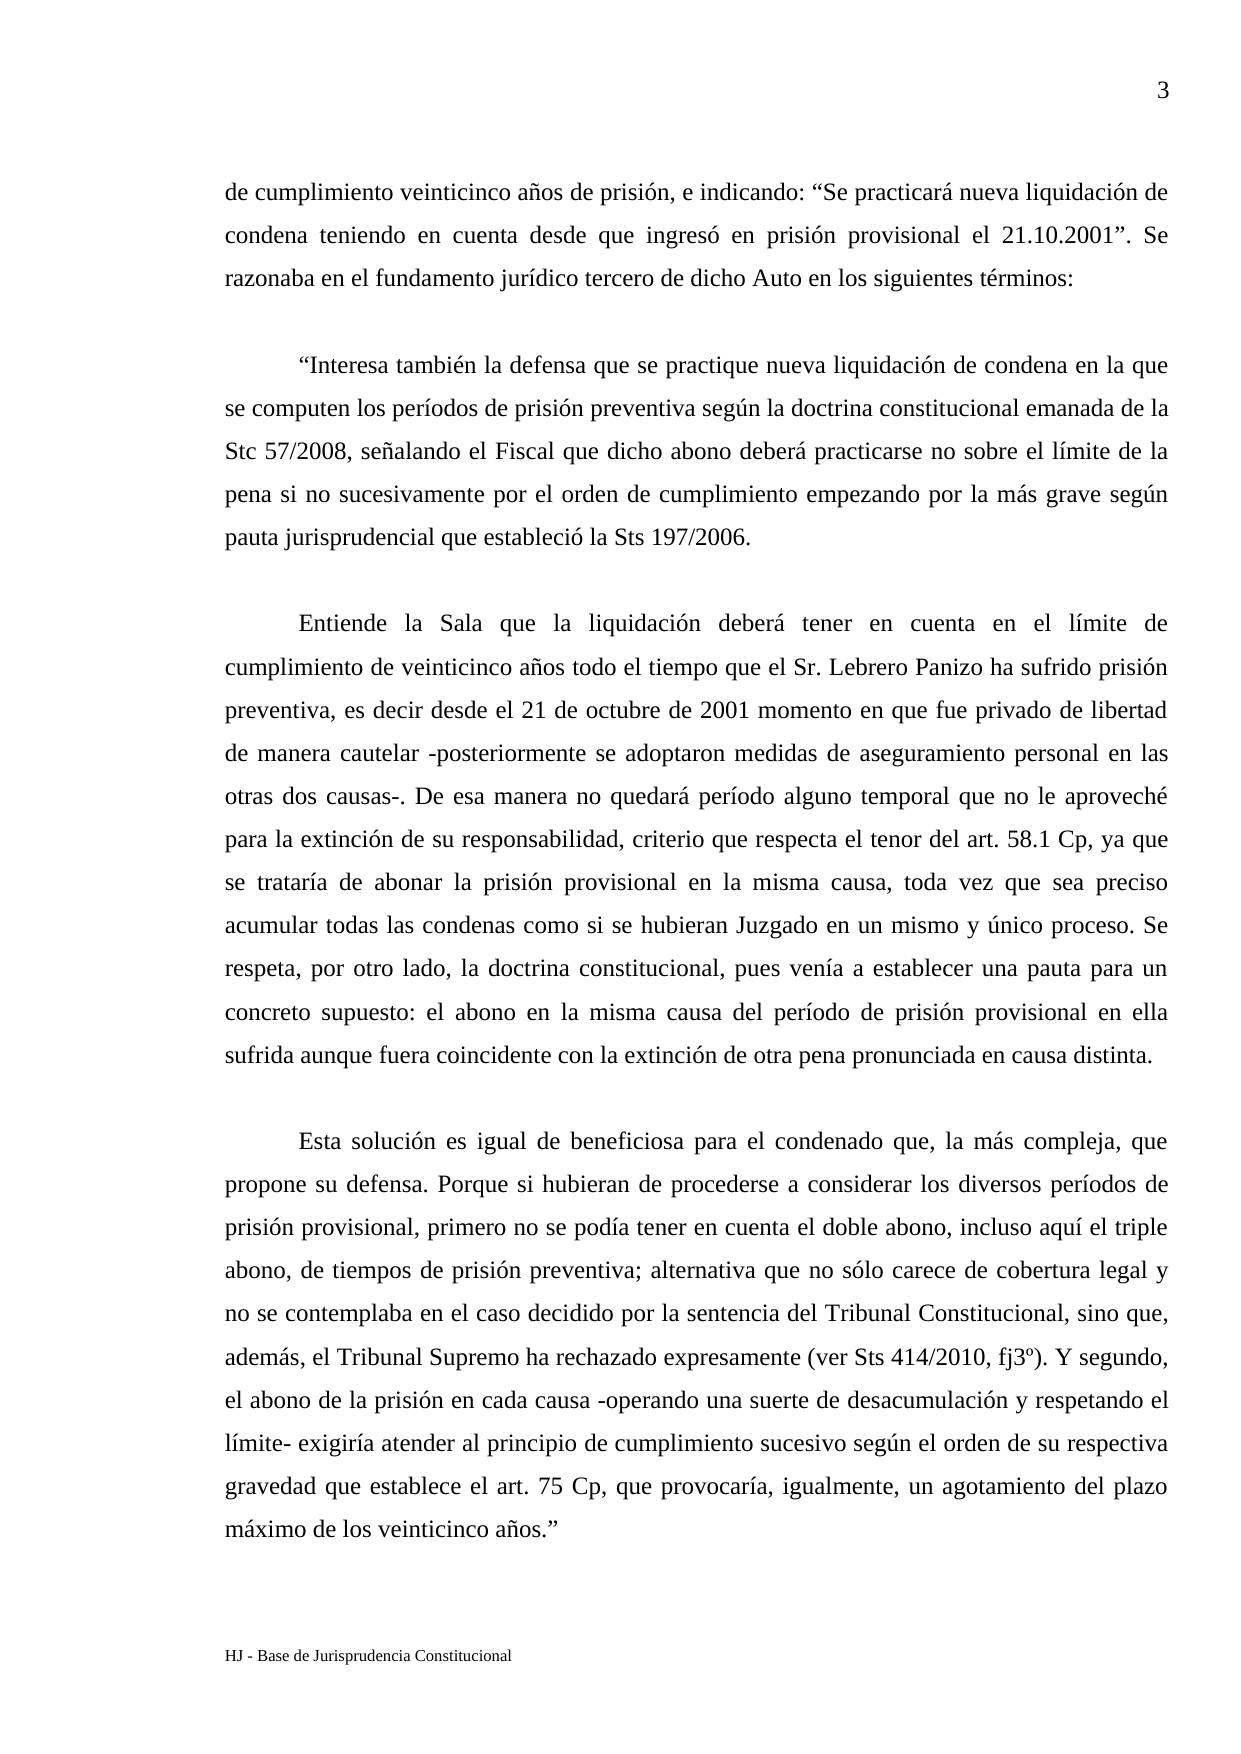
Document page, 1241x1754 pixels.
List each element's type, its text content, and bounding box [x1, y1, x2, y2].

text Esta solución es igual de beneficiosa para el condenado que, la más compleja, que propone su defensa. Porque si hubieran de procederse a considerar los diversos períodos de prisión provisional, primero no se podía tener en cuenta el doble abono, incluso aquí el triple abono, de tiempos de prisión preventiva; alternativa que no sólo carece de cobertura legal y no se contemplaba en el caso decidido por la sentencia del Tribunal Constitucional, sino que, además, el Tribunal Supremo ha rechazado expresamente (ver Sts 414/2010, fj3º). Y segundo, el abono de la prisión en cada causa -operando una suerte de desacumulación y respetando el límite- exigiría atender al principio de cumplimiento sucesivo según el orden de su respectiva gravedad que establece el art. 75 Cp, que provocaría, igualmente, un agotamiento del plazo máximo de los veinticinco años.” [224, 1126, 1169, 1543]
text Entiende la Sala que la liquidación deberá tener en cuenta en el límite de cumplimiento de veinticinco años todo el tiempo que el Sr. Lebrero Panizo ha sufrido prisión preventiva, es decir desde el 21 de octubre de 2001 momento en que fue privado de libertad de manera cautelar -posteriormente se adoptaron medidas de aseguramiento personal en las otras dos causas-. De esa manera no quedará período alguno temporal que no le aproveché para la extinción de su responsabilidad, criterio que respecta el tenor del art. 58.1 Cp, ya que se trataría de abonar la prisión provisional en la misma causa, toda vez que sea preciso acumular todas las condenas como si se hubieran Juzgado en un mismo y único proceso. Se respeta, por otro lado, la doctrina constitucional, pues venía a establecer una pauta para un concreto supuesto: el abono en la misma causa del período de prisión provisional en ella sufrida aunque fuera coincidente con la extinción de otra pena pronunciada en causa distinta. [224, 608, 1169, 1068]
text “Interesa también la defensa que se practique nueva liquidación de condena en la que se computen los períodos de prisión preventiva según la doctrina constitucional emanada de la Stc 57/2008, señalando el Fiscal que dicho abono deberá practicarse no sobre el límite de la pena si no sucesivamente por el orden de cumplimiento empezando por la más grave según pauta jurisprudencial que estableció la Sts 197/2006. [224, 350, 1169, 551]
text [224, 177, 1169, 292]
